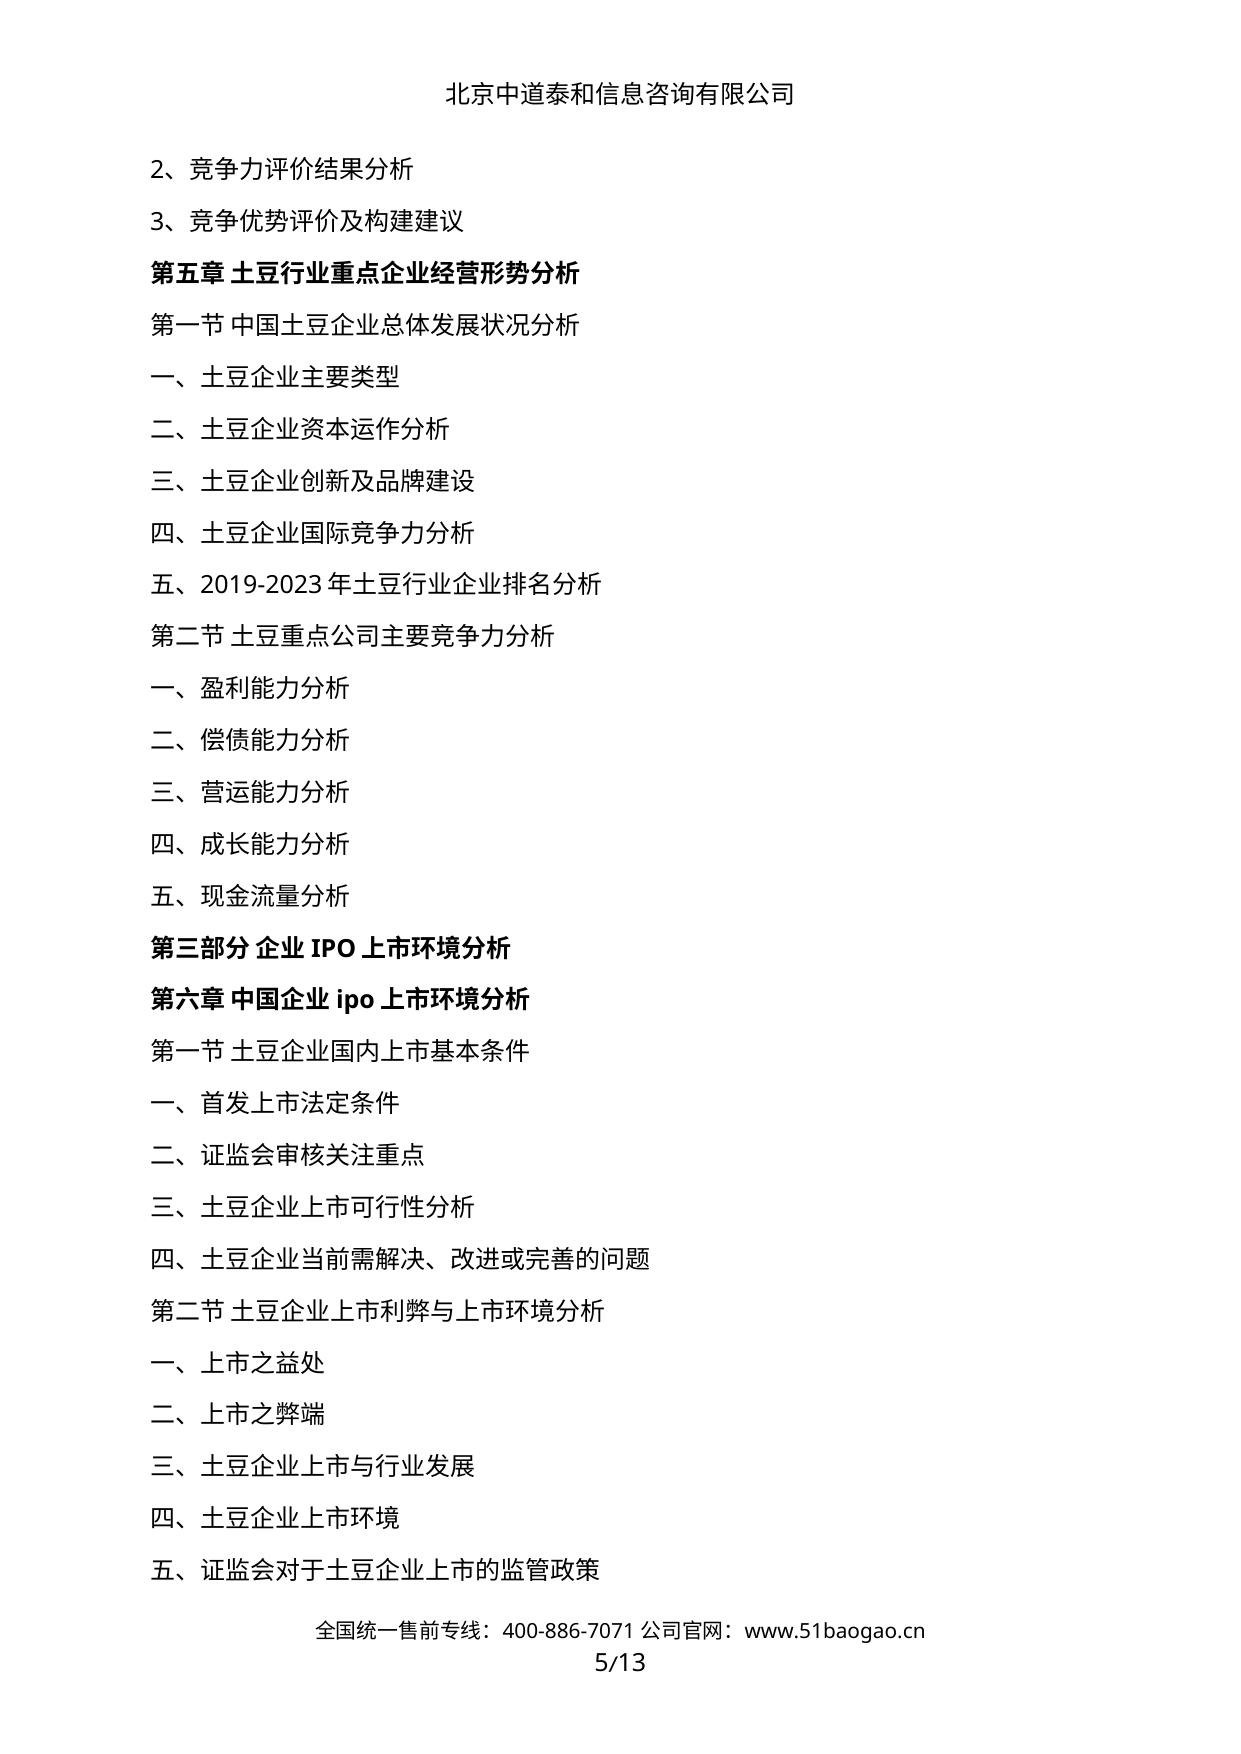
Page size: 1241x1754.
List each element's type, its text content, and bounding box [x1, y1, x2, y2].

text 三、营运能力分析 [150, 772, 1090, 809]
text 一、首发上市法定条件 [150, 1084, 1090, 1120]
text 第三部分 企业IPO上市环境分析 [150, 928, 1090, 964]
text 二、偿债能力分析 [150, 721, 1090, 757]
text 第二节 土豆企业上市利弊与上市环境分析 [150, 1291, 1090, 1327]
text 第五章 土豆行业重点企业经营形势分析 [150, 254, 1090, 290]
text 二、证监会审核关注重点 [150, 1136, 1090, 1172]
text 2、竞争力评价结果分析 [150, 150, 1090, 186]
text 四、土豆企业上市环境 [150, 1499, 1090, 1535]
text 四、土豆企业国际竞争力分析 [150, 513, 1090, 549]
text 二、上市之弊端 [150, 1395, 1090, 1431]
text 第一节 土豆企业国内上市基本条件 [150, 1032, 1090, 1068]
text 一、上市之益处 [150, 1343, 1090, 1379]
text 三、土豆企业创新及品牌建设 [150, 461, 1090, 497]
text 一、盈利能力分析 [150, 669, 1090, 705]
text 五、现金流量分析 [150, 876, 1090, 912]
text 五、证监会对于土豆企业上市的监管政策 [150, 1551, 1090, 1587]
text 五、2019-2023年土豆行业企业排名分析 [150, 565, 1090, 601]
text 第二节 土豆重点公司主要竞争力分析 [150, 617, 1090, 653]
text 三、土豆企业上市可行性分析 [150, 1187, 1090, 1224]
text 二、土豆企业资本运作分析 [150, 409, 1090, 446]
text 第六章 中国企业ipo上市环境分析 [150, 980, 1090, 1016]
text 三、土豆企业上市与行业发展 [150, 1447, 1090, 1483]
text 第一节 中国土豆企业总体发展状况分析 [150, 306, 1090, 342]
text 一、土豆企业主要类型 [150, 357, 1090, 394]
text 四、成长能力分析 [150, 824, 1090, 861]
text 3、竞争优势评价及构建建议 [150, 202, 1090, 238]
text 四、土豆企业当前需解决、改进或完善的问题 [150, 1239, 1090, 1276]
